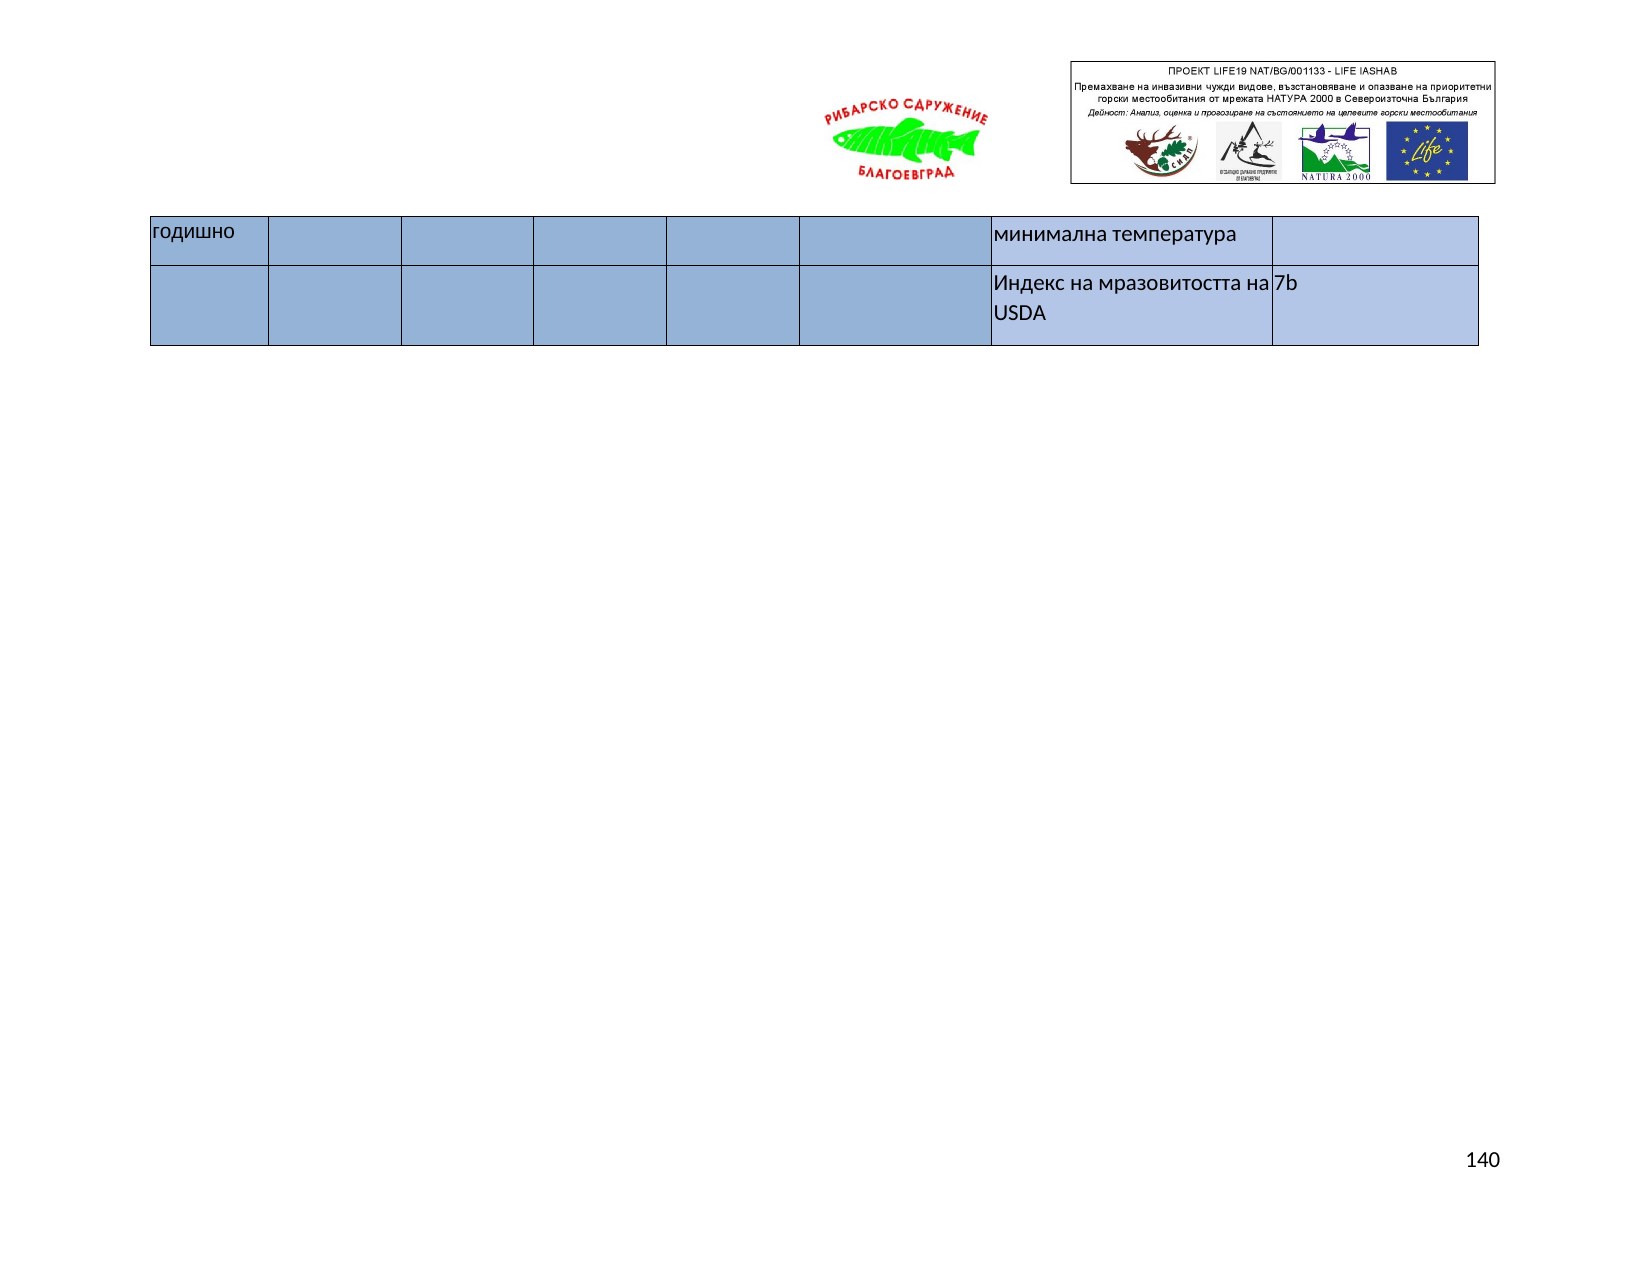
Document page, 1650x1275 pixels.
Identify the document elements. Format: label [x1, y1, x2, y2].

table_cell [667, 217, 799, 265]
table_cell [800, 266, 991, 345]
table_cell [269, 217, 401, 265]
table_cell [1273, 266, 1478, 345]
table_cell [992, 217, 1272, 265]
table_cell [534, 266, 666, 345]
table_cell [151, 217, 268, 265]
picture [812, 57, 1500, 188]
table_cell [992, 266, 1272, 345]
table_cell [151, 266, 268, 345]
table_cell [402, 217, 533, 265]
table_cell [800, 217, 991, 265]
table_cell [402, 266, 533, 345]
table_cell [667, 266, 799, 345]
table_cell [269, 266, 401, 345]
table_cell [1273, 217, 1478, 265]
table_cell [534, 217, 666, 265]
